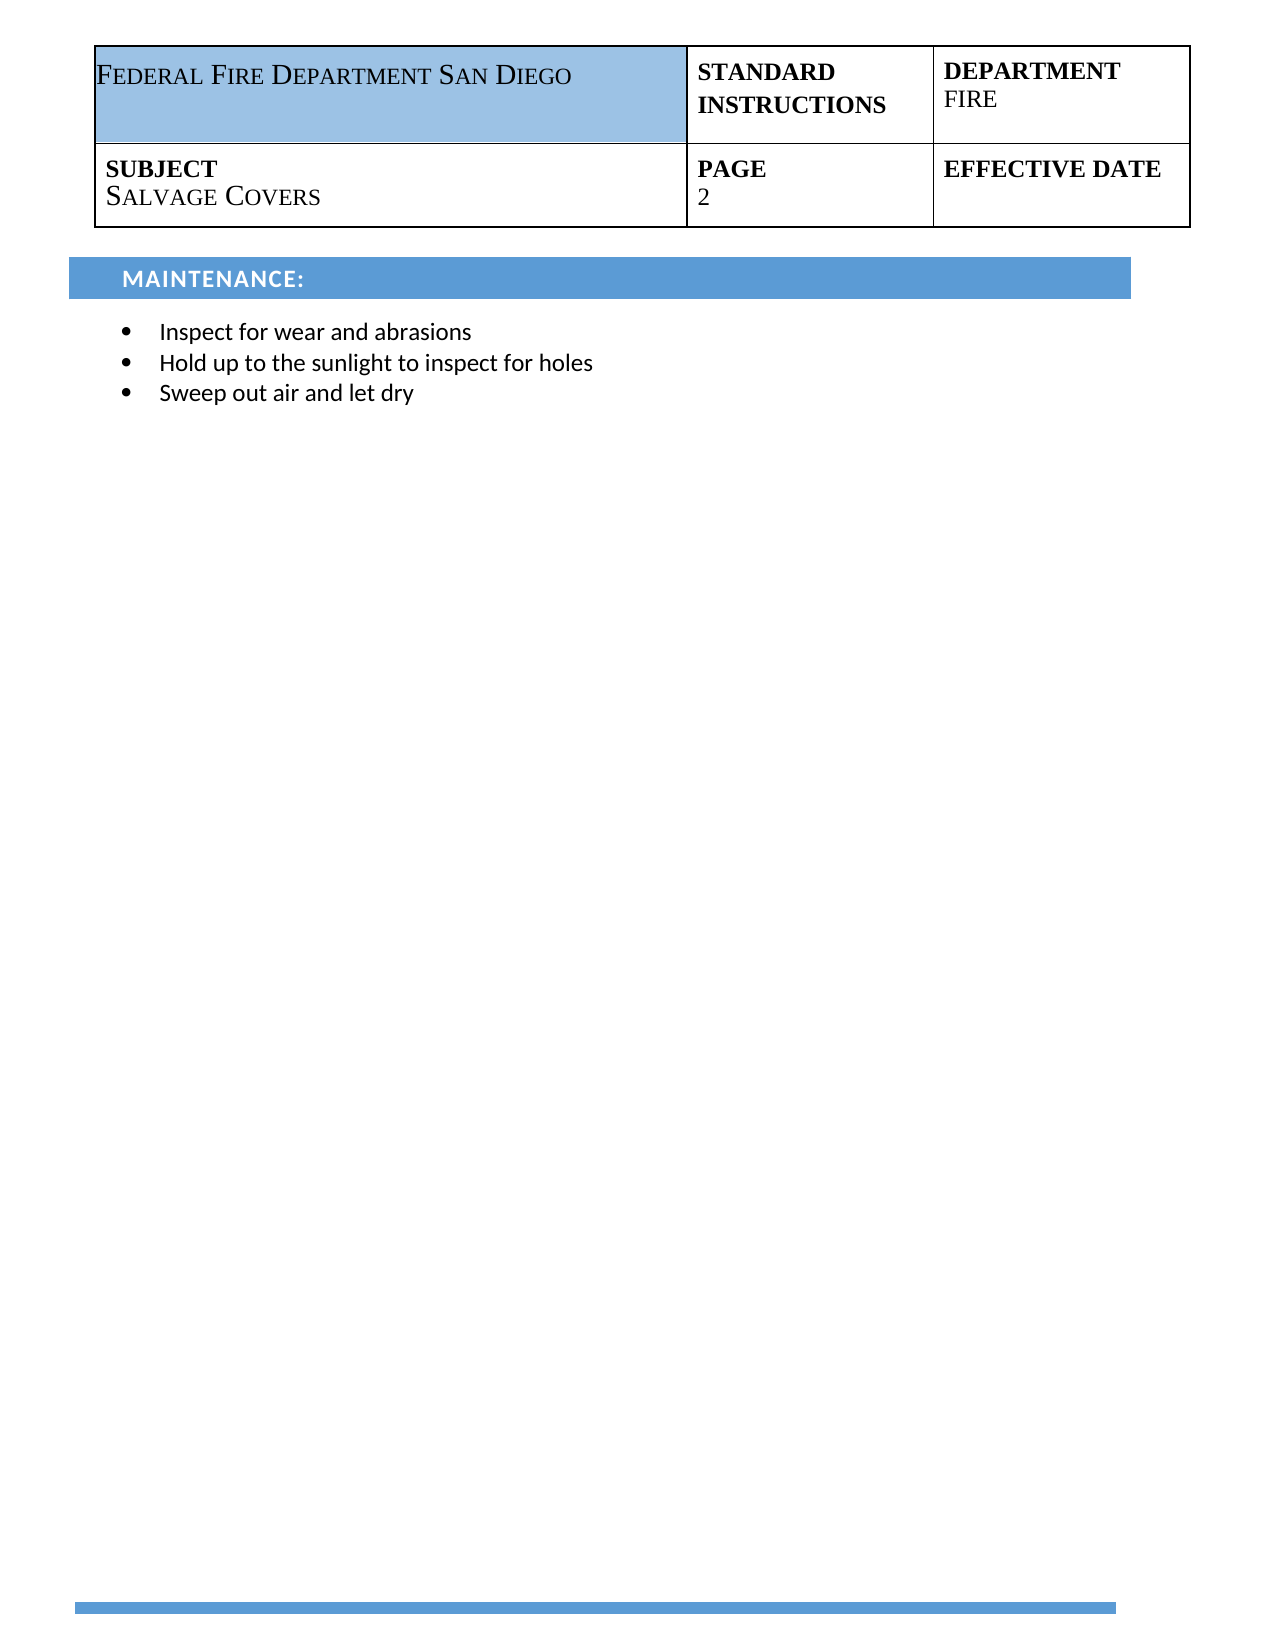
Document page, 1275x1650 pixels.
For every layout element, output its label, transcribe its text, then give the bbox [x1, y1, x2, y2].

list Hold up to the sunlight to inspect for holes [122, 347, 1125, 378]
subtitle maintenance: [75, 263, 1125, 293]
list Inspect for wear and abrasions [122, 317, 1125, 347]
list Sweep out air and let dry [122, 378, 1125, 408]
